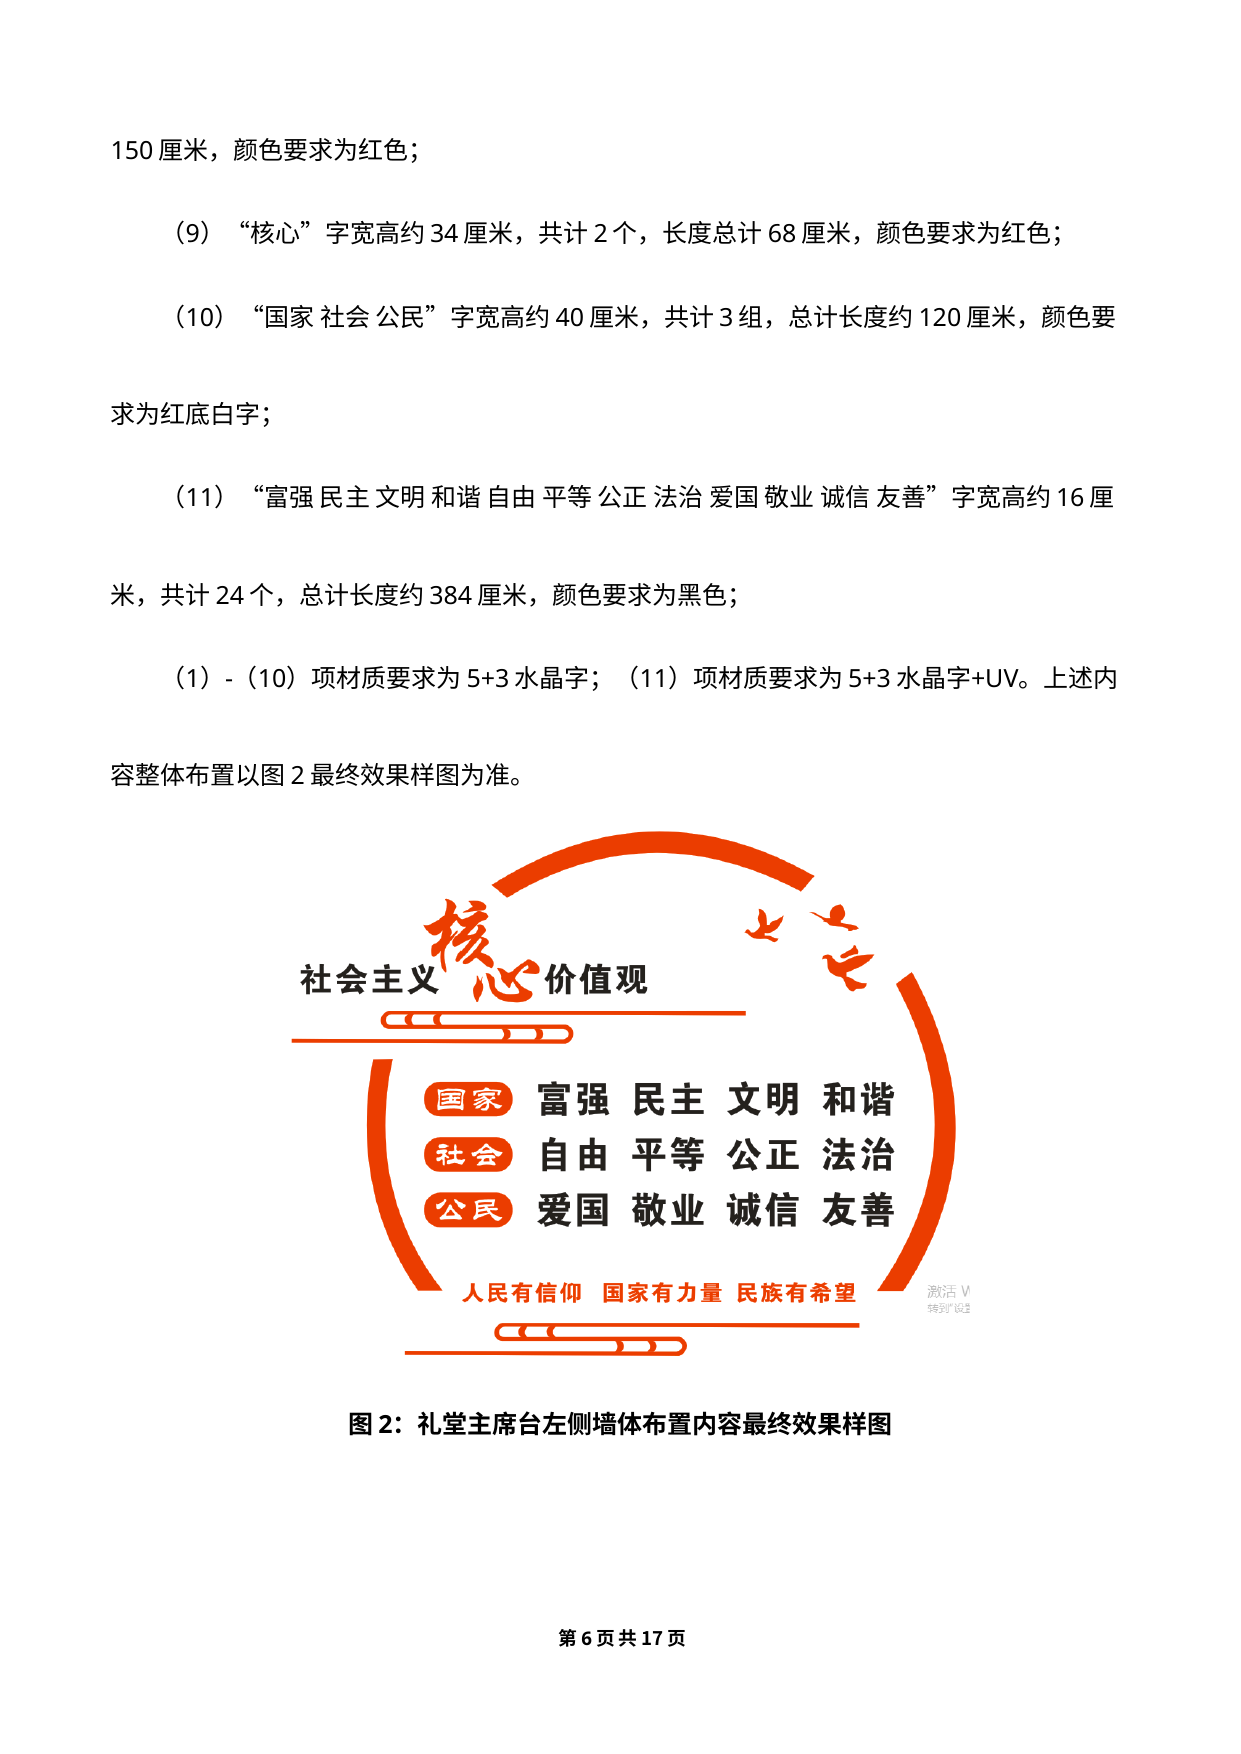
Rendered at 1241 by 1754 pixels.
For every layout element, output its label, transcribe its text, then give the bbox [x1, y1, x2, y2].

text （10）“国家 社会 公民”字宽高约40厘米，共计3组，总计长度约120厘米，颜色要求为红底白字； [110, 283, 1130, 445]
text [110, 116, 1130, 181]
text （11）“富强 民主 文明 和谐 自由 平等 公正 法治 爱国 敬业 诚信 友善”字宽高约16厘米，共计24个，总计长度约384厘米，颜色要求为黑色； [110, 463, 1130, 626]
text （9）“核心”字宽高约34厘米，共计2个，长度总计68厘米，颜色要求为红色； [110, 199, 1130, 264]
text （1）-（10）项材质要求为5+3水晶字；（11）项材质要求为5+3水晶字+UV。上述内容整体布置以图2最终效果样图为准。 [110, 644, 1130, 806]
text 图2：礼堂主席台左侧墙体布置内容最终效果样图 [110, 1390, 1130, 1455]
picture [270, 824, 970, 1362]
